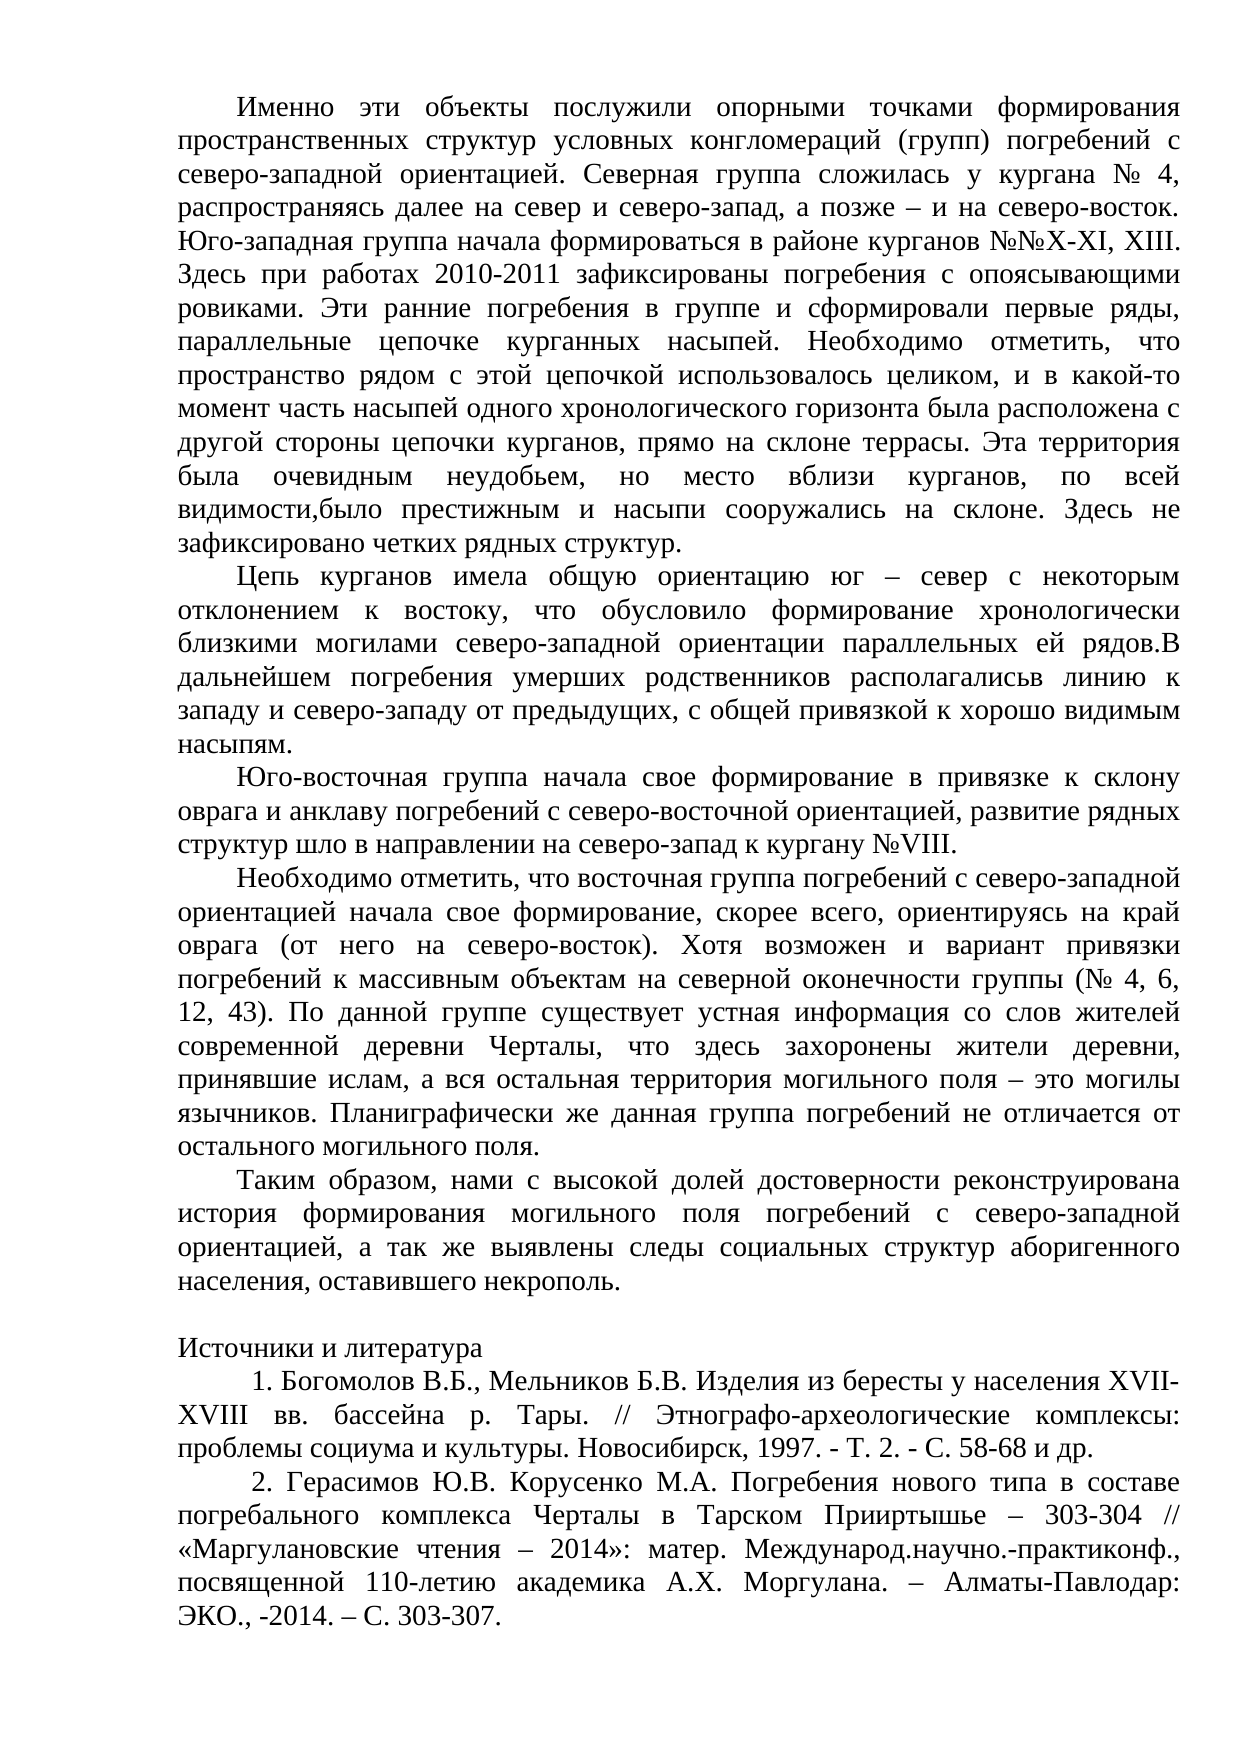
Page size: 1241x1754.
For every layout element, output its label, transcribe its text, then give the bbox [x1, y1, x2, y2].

text 2. Герасимов Ю.В. Корусенко М.А. Погребения нового типа в составе погребального комплекса Черталы в Тарском Прииртышье – 303-304 // «Маргулановские чтения – 2014»: матер. Международ.научно.-практиконф., посвященной 110-летию академика А.Х. Моргулана. – Алматы-Павлодар: ЭКО., -2014. – С. 303-307. [177, 1464, 1181, 1632]
text 1. Богомолов В.Б., Мельников Б.В. Изделия из бересты у населения XVII-XVIII вв. бассейна р. Тары. // Этнографо-археологические комплексы: проблемы социума и культуры. Новосибирск, 1997. - Т. 2. - С. 58-68 и др. [177, 1363, 1181, 1464]
text Именно эти объекты послужили опорными точками формирования пространственных структур условных конгломераций (групп) погребений с северо-западной ориентацией. Северная группа сложилась у кургана № 4, распространяясь далее на север и северо-запад, а позже – и на северо-восток. Юго-западная группа начала формироваться в районе курганов №№X-XI, XIII. Здесь при работах 2010-2011 зафиксированы погребения с опоясывающими ровиками. Эти ранние погребения в группе и сформировали первые ряды, параллельные цепочке курганных насыпей. Необходимо отметить, что пространство рядом с этой цепочкой использовалось целиком, и в какой-то момент часть насыпей одного хронологического горизонта была расположена с другой стороны цепочки курганов, прямо на склоне террасы. Эта территория была очевидным неудобьем, но место вблизи курганов, по всей видимости,было престижным и насыпи сооружались на склоне. Здесь не зафиксировано четких рядных структур. [177, 89, 1181, 558]
text Таким образом, нами с высокой долей достоверности реконструирована история формирования могильного поля погребений с северо-западной ориентацией, а так же выявлены следы социальных структур аборигенного населения, оставившего некрополь. [177, 1162, 1181, 1296]
text Источники и литература [177, 1330, 1181, 1363]
text Необходимо отметить, что восточная группа погребений с северо-западной ориентацией начала свое формирование, скорее всего, ориентируясь на край оврага (от него на северо-восток). Хотя возможен и вариант привязки погребений к массивным объектам на северной оконечности группы (№ 4, 6, 12, 43). По данной группе существует устная информация со слов жителей современной деревни Черталы, что здесь захоронены жители деревни, принявшие ислам, а вся остальная территория могильного поля – это могилы язычников. Планиграфически же данная группа погребений не отличается от остального могильного поля. [177, 860, 1181, 1162]
text Цепь курганов имела общую ориентацию юг – север с некоторым отклонением к востоку, что обусловило формирование хронологически близкими могилами северо-западной ориентации параллельных ей рядов.В дальнейшем погребения умерших родственников располагалисьв линию к западу и северо-западу от предыдущих, с общей привязкой к хорошо видимым насыпям. [177, 558, 1181, 759]
text Юго-восточная группа начала свое формирование в привязке к склону оврага и анклаву погребений с северо-восточной ориентацией, развитие рядных структур шло в направлении на северо-запад к кургану №VIII. [177, 759, 1181, 860]
